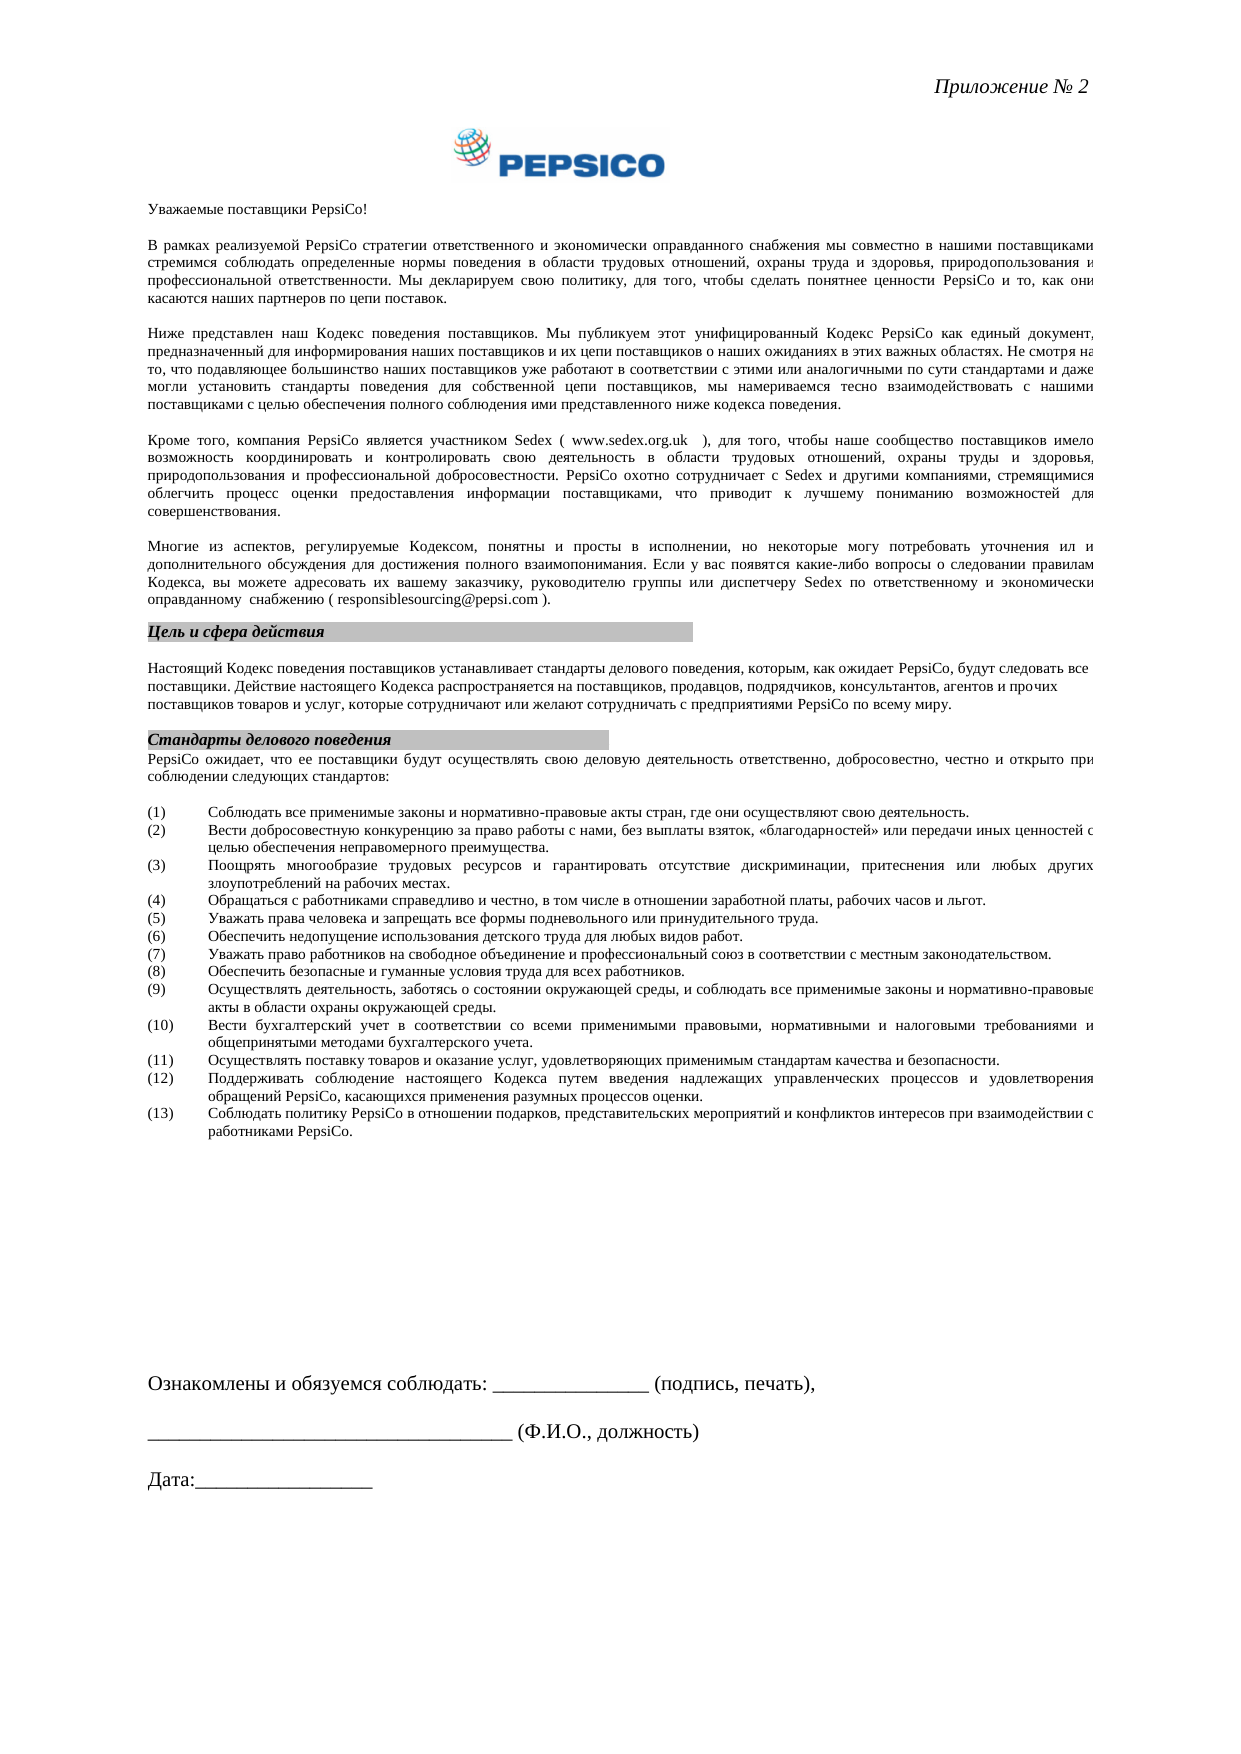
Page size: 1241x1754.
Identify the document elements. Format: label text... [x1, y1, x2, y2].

text Приложение № 2 [148, 74, 1093, 98]
text Дата:_________________ [148, 1467, 1093, 1491]
text ___________________________________ (Ф.И.О., должность) [148, 1419, 1093, 1443]
text Ознакомлены и обязуемся соблюдать: _______________ (подпись, печать), [148, 1371, 1093, 1394]
